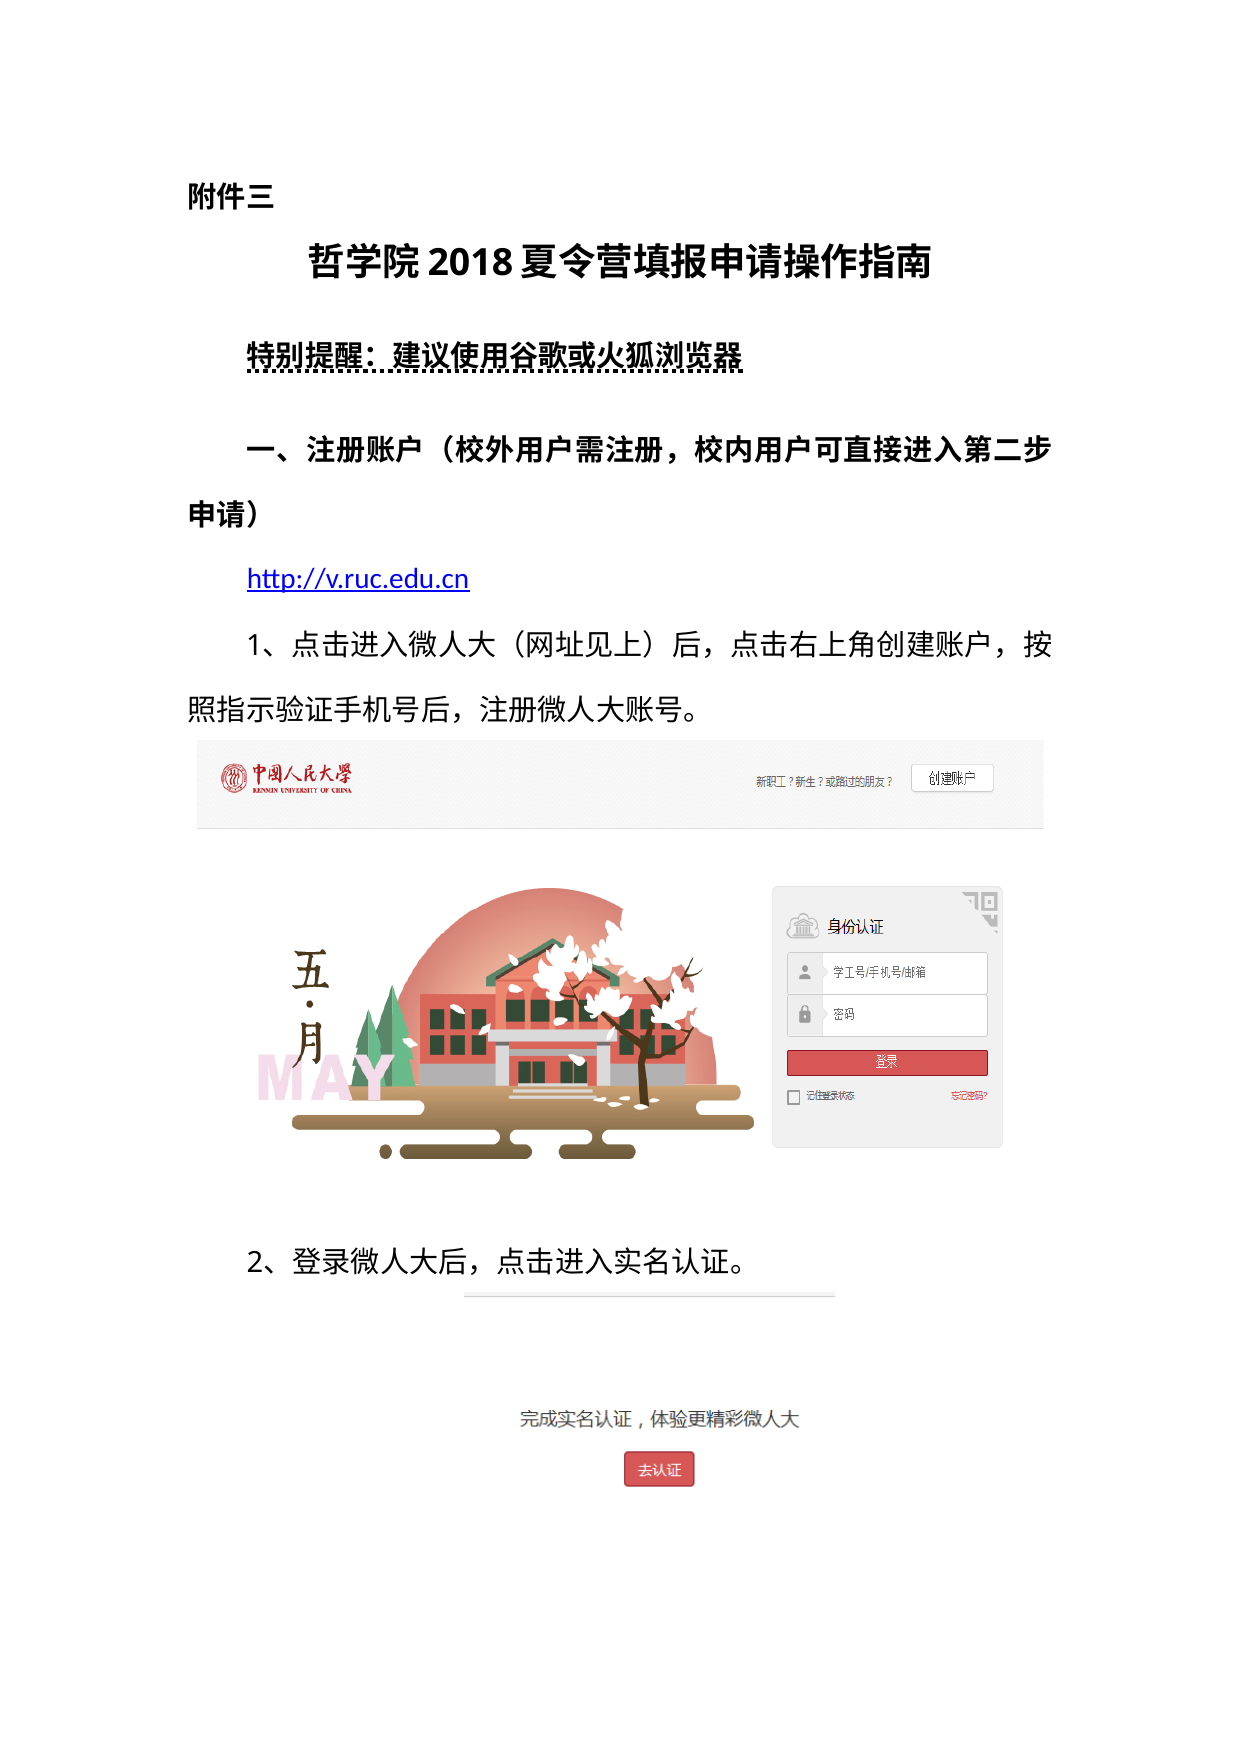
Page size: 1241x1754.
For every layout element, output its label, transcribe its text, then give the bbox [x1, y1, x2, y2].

text 附件三 [187, 162, 1053, 227]
text http://v.ruc.edu.cn [187, 545, 1053, 610]
text 特别提醒：建议使用谷歌或火狐浏览器 [187, 321, 1053, 386]
text 一、注册账户（校外用户需注册，校内用户可直接进入第二步申请） [187, 415, 1053, 545]
text 哲学院2018夏令营填报申请操作指南 [187, 227, 1053, 292]
picture [463, 1292, 836, 1558]
text 2、登录微人大后，点击进入实名认证。 [187, 1228, 1053, 1293]
list 点击进入微人大（网址见上）后，点击右上角创建账户，按照指示验证手机号后，注册微人大账号。 [187, 610, 1053, 740]
picture [196, 740, 1044, 1199]
